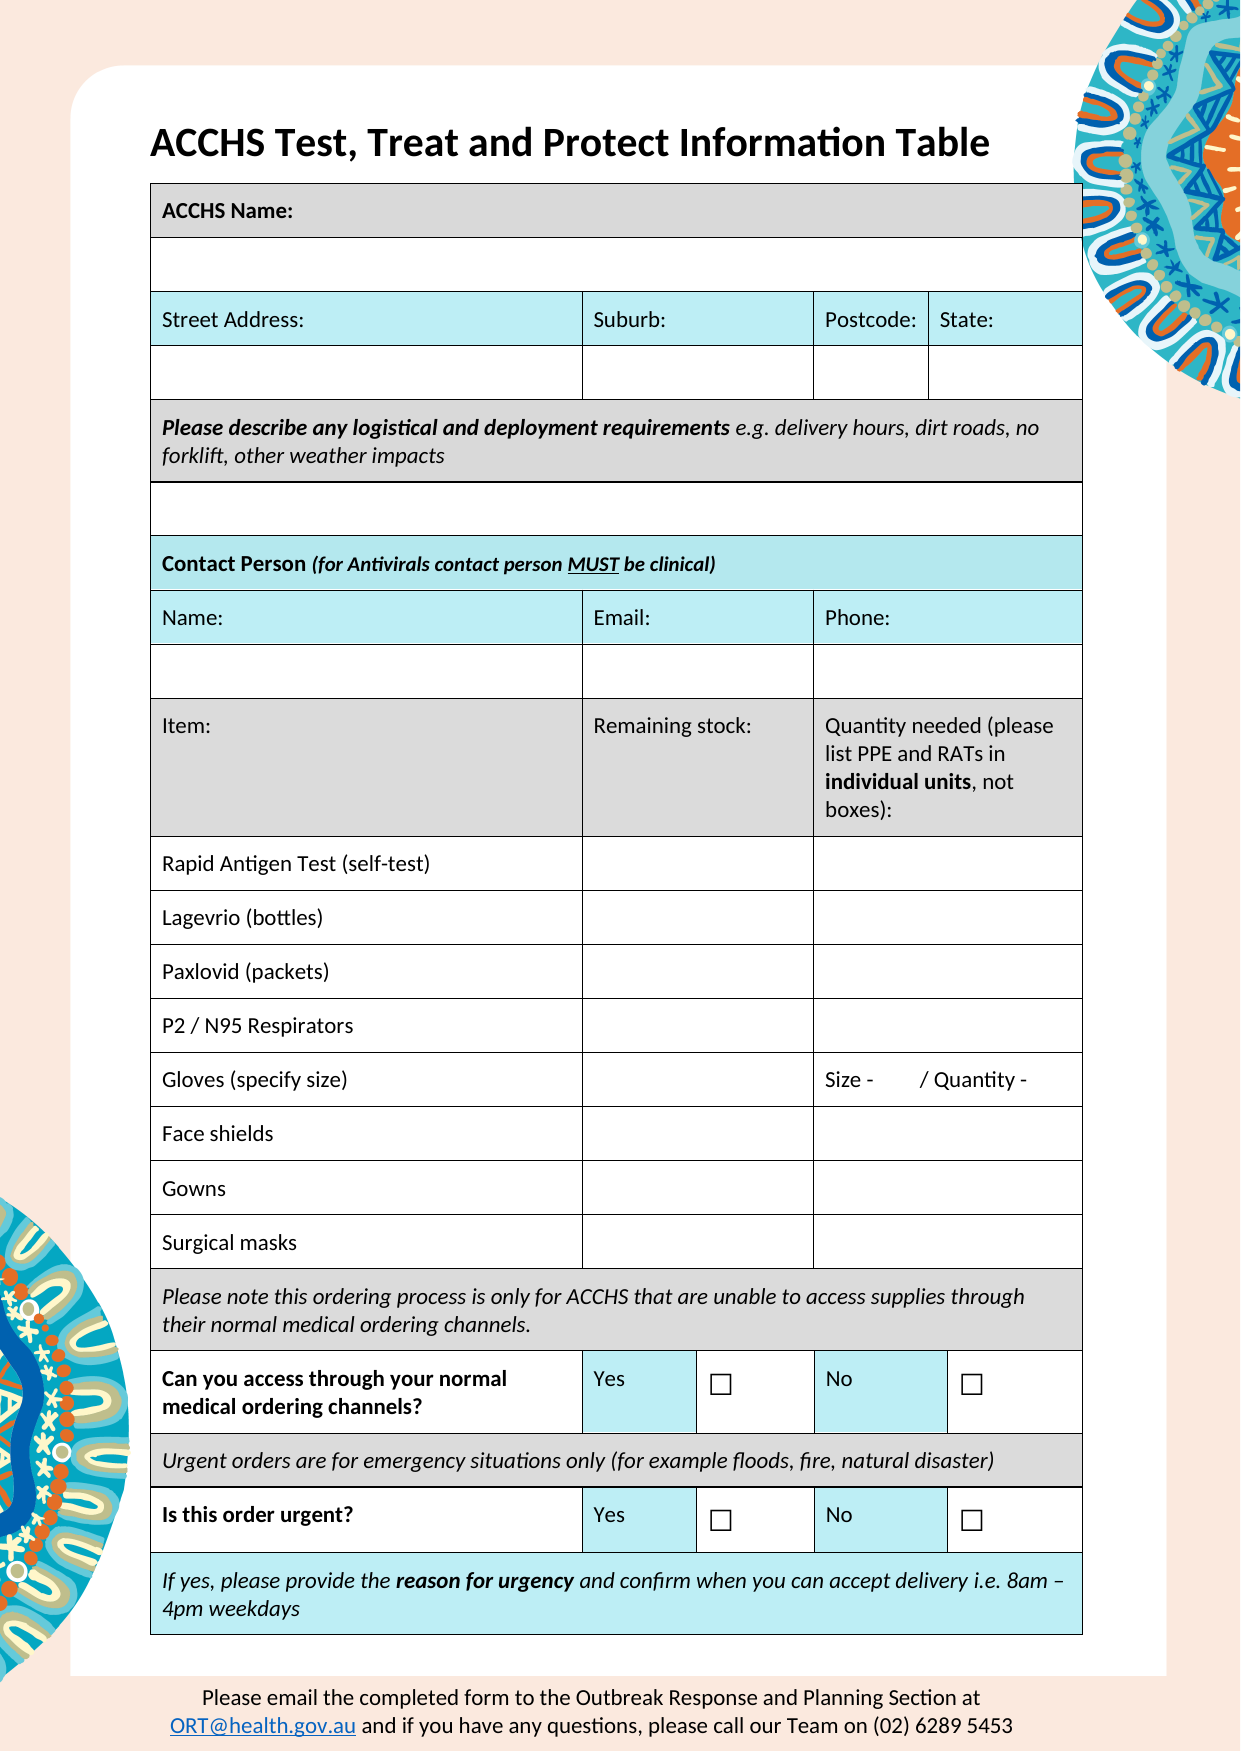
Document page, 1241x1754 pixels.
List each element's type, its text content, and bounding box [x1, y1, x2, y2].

table_cell [814, 837, 1082, 890]
table_cell [583, 891, 813, 944]
table_cell [583, 1107, 813, 1160]
table_cell State: [929, 292, 1082, 345]
table_cell Name: [151, 591, 582, 643]
table_cell No [815, 1488, 947, 1552]
picture [0, 0, 1241, 1751]
table_cell [814, 645, 1082, 698]
table_cell [151, 346, 582, 399]
table_cell [583, 346, 813, 399]
table_cell Lagevrio (bottles) [151, 891, 582, 944]
table_cell Item: [151, 699, 582, 836]
table_cell Paxlovid (packets) [151, 945, 582, 998]
table_cell [583, 837, 813, 890]
table_cell [814, 1107, 1082, 1160]
table_cell [583, 1053, 813, 1106]
table_cell If yes, please provide the reason for urgency and confirm when you can accept delivery i.e. 8am – 4pm weekdays [151, 1553, 1082, 1634]
table_cell Street Address: [151, 292, 582, 345]
table_cell Suburb: [583, 292, 813, 345]
table_cell [814, 891, 1082, 944]
table_cell Rapid Antigen Test (self-test) [151, 837, 582, 890]
table_cell [583, 645, 813, 698]
table_cell No [815, 1351, 947, 1432]
table_cell Face shields [151, 1107, 582, 1160]
table_cell [929, 346, 1082, 399]
table_cell P2 / N95 Respirators [151, 999, 582, 1052]
table_cell [814, 1161, 1082, 1214]
table_cell Gloves (specify size) [151, 1053, 582, 1106]
table_cell [583, 999, 813, 1052]
table_cell [814, 346, 928, 399]
table_cell [583, 1215, 813, 1268]
table_cell Email: [583, 591, 813, 643]
table_cell Can you access through your normal medical ordering channels? [151, 1351, 582, 1432]
table_cell Yes [583, 1488, 696, 1552]
table_cell Gowns [151, 1161, 582, 1214]
table_cell [151, 238, 1082, 291]
table_cell Contact Person (for Antivirals contact person MUST be clinical) [151, 536, 1082, 589]
table_cell Remaining stock: [583, 699, 813, 836]
table_cell Yes [583, 1351, 696, 1432]
subtitle ACCHS Test, Treat and Protect Information Table [150, 116, 1034, 166]
table_cell [583, 945, 813, 998]
table_header ACCHS Name: [151, 184, 1082, 237]
table_cell Is this order urgent? [151, 1488, 582, 1552]
table_cell Please describe any logistical and deployment requirements e.g. delivery hours, dirt roads, no forklift, other weather impacts [151, 400, 1082, 481]
table_cell Please note this ordering process is only for ACCHS that are unable to access supplies through their normal medical ordering channels. [151, 1269, 1082, 1350]
table_cell Phone: [814, 591, 1082, 643]
table_cell [151, 645, 582, 698]
table_cell Postcode: [814, 292, 928, 345]
table_cell Urgent orders are for emergency situations only (for example floods, fire, natural disaster) [151, 1434, 1082, 1486]
table_cell Size - / Quantity - [814, 1053, 1082, 1106]
table_cell Quantity needed (please list PPE and RATs in individual units, not boxes): [814, 699, 1082, 836]
table_cell [583, 1161, 813, 1214]
table_cell [814, 1215, 1082, 1268]
table_cell [814, 945, 1082, 998]
table_cell [151, 483, 1082, 535]
table_cell [814, 999, 1082, 1052]
table_cell Surgical masks [151, 1215, 582, 1268]
